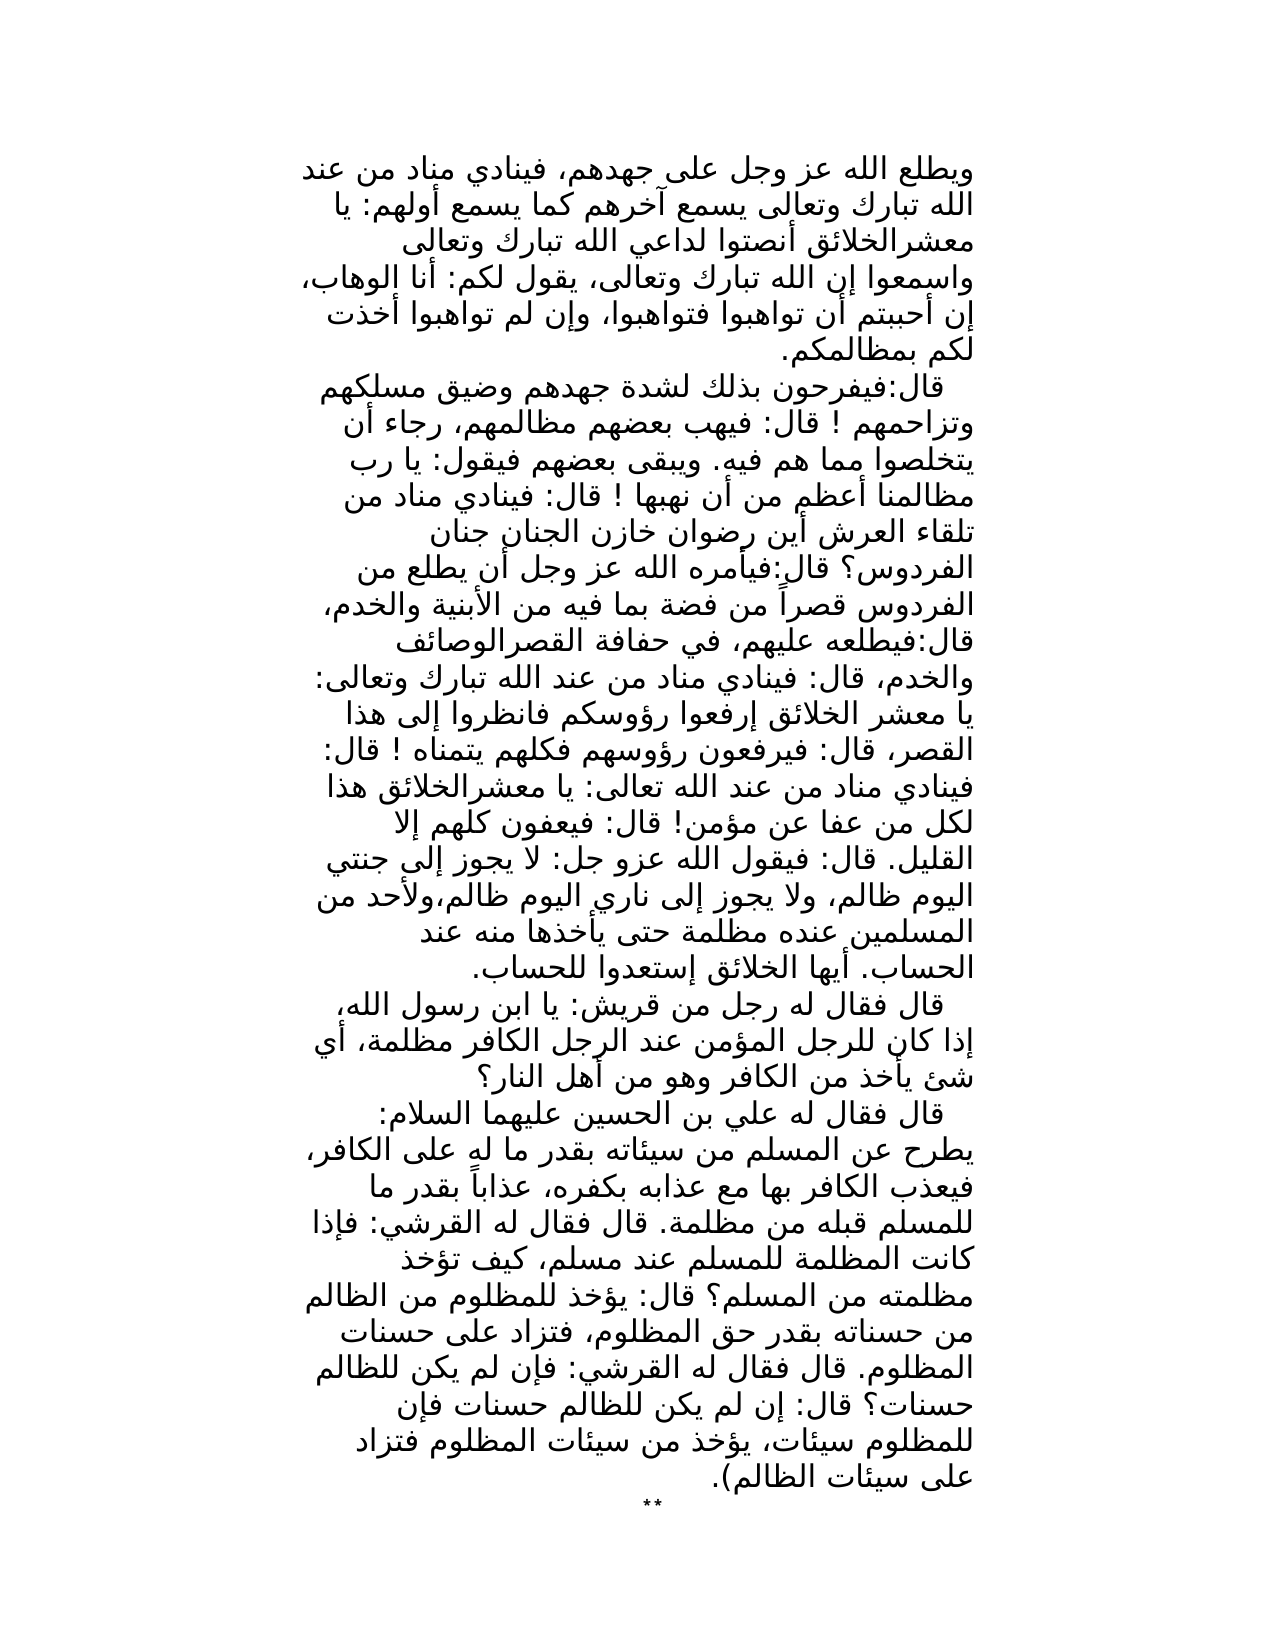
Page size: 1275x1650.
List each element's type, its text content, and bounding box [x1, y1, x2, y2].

text قال:فيفرحون بذلك لشدة جهدهم وضيق مسلكهم وتزاحمهم ! قال: فيهب بعضهم مظالمهم، رجاء أن يتخلصوا مما هم فيه. ويبقى بعضهم فيقول: يا رب مظالمنا أعظم من أن نهبها ! قال: فينادي مناد من تلقاء العرش أين رضوان خازن الجنان جنان الفردوس؟ قال:فيأمره الله عز وجل أن يطلع من الفردوس قصراً من فضة بما فيه من الأبنية والخدم، قال:فيطلعه عليهم، في حفافة القصرالوصائف والخدم، قال: فينادي مناد من عند الله تبارك وتعالى: يا معشر الخلائق إرفعوا رؤوسكم فانظروا إلى هذا القصر، قال: فيرفعون رؤوسهم فكلهم يتمناه ! قال: فينادي مناد من عند الله تعالى: يا معشرالخلائق هذا لكل من عفا عن مؤمن! قال: فيعفون كلهم إلا القليل. قال: فيقول الله عزو جل: لا يجوز إلى جنتي اليوم ظالم، ولا يجوز إلى ناري اليوم ظالم،ولأحد من المسلمين عنده مظلمة حتى يأخذها منه عند الحساب. أيها الخلائق إستعدوا للحساب. [300, 368, 975, 986]
text قال فقال له رجل من قريش: يا ابن رسول الله، إذا كان للرجل المؤمن عند الرجل الكافر مظلمة، أي شئ يأخذ من الكافر وهو من أهل النار؟ [300, 986, 975, 1095]
text قال فقال له علي بن الحسين عليهما السلام: يطرح عن المسلم من سيئاته بقدر ما له على الكافر، فيعذب الكافر بها مع عذابه بكفره، عذاباً بقدر ما للمسلم قبله من مظلمة. قال فقال له القرشي: فإذا كانت المظلمة للمسلم عند مسلم، كيف تؤخذ مظلمته من المسلم؟ قال: يؤخذ للمظلوم من الظالم من حسناته بقدر حق المظلوم، فتزاد على حسنات المظلوم. قال فقال له القرشي: فإن لم يكن للظالم حسنات؟ قال: إن لم يكن للظالم حسنات فإن للمظلوم سيئات، يؤخذ من سيئات المظلوم فتزاد على سيئات الظالم). [300, 1095, 975, 1495]
text * * [300, 1495, 975, 1515]
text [300, 150, 975, 368]
